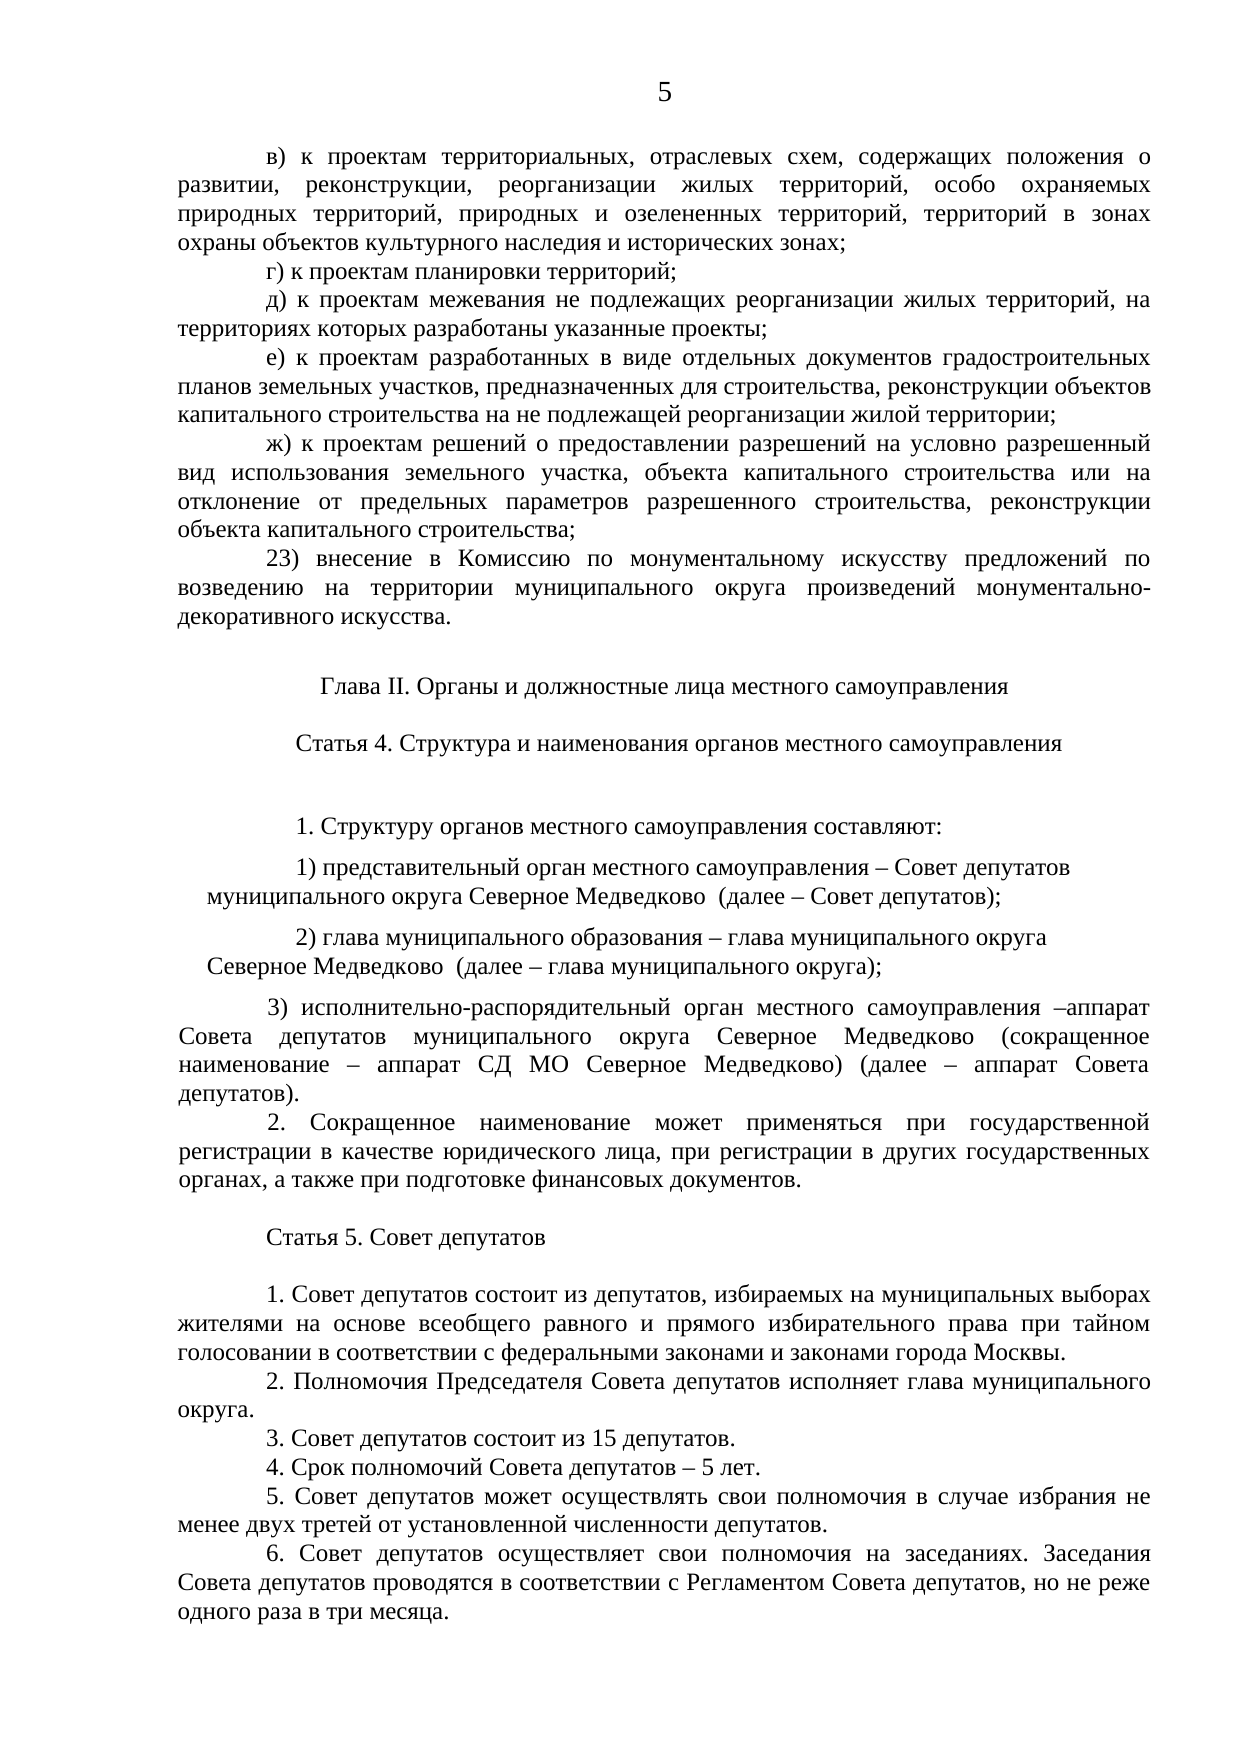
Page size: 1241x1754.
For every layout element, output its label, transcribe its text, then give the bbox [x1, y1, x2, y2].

text е) к проектам разработанных в виде отдельных документов градостроительных планов земельных участков, предназначенных для строительства, реконструкции объектов капитального строительства на не подлежащей реорганизации жилой территории; [177, 342, 1152, 428]
text в) к проектам территориальных, отраслевых схем, содержащих положения о развитии, реконструкции, реорганизации жилых территорий, особо охраняемых природных территорий, природных и озелененных территорий, территорий в зонах охраны объектов культурного наследия и исторических зонах; [177, 141, 1152, 256]
text 2. Полномочия Председателя Совета депутатов исполняет глава муниципального округа. [177, 1366, 1152, 1423]
text 1. Совет депутатов состоит из депутатов, избираемых на муниципальных выборах жителями на основе всеобщего равного и прямого избирательного права при тайном голосовании в соответствии с федеральными законами и законами города Москвы. [177, 1279, 1152, 1366]
text 3. Совет депутатов состоит из 15 депутатов. [177, 1423, 1152, 1452]
text 2. Сокращенное наименование может применяться при государственной регистрации в качестве юридического лица, при регистрации в других государственных органах, а также при подготовке финансовых документов. [178, 1107, 1151, 1193]
text Статья 4. Структура и наименования органов местного самоуправления [207, 728, 1152, 757]
text Глава II. Органы и должностные лица местного самоуправления [177, 671, 1152, 699]
text 5. Совет депутатов может осуществлять свои полномочия в случае избрания не менее двух третей от установленной численности депутатов. [177, 1481, 1152, 1538]
text 3) исполнительно-распорядительный орган местного самоуправления –аппарат Совета депутатов муниципального округа Северное Медведково (сокращенное наименование – аппарат СД МО Северное Медведково) (далее – аппарат Совета депутатов). [178, 992, 1151, 1107]
text 1) представительный орган местного самоуправления – Совет депутатов муниципального округа Северное Медведково (далее – Совет депутатов); [207, 852, 1152, 909]
text 4. Срок полномочий Совета депутатов – 5 лет. [177, 1452, 1152, 1481]
text 6. Совет депутатов осуществляет свои полномочия на заседаниях. Заседания Совета депутатов проводятся в соответствии с Регламентом Совета депутатов, но не реже одного раза в три месяца. [177, 1538, 1152, 1624]
text 2) глава муниципального образования – глава муниципального округа Северное Медведково (далее – глава муниципального округа); [207, 922, 1152, 979]
text Статья 5. Совет депутатов [177, 1222, 1152, 1251]
text г) к проектам планировки территорий; [177, 256, 1152, 284]
text 1. Структуру органов местного самоуправления составляют: [207, 811, 1152, 839]
text д) к проектам межевания не подлежащих реорганизации жилых территорий, на территориях которых разработаны указанные проекты; [177, 284, 1152, 342]
text ж) к проектам решений о предоставлении разрешений на условно разрешенный вид использования земельного участка, объекта капитального строительства или на отклонение от предельных параметров разрешенного строительства, реконструкции объекта капитального строительства; [177, 428, 1152, 543]
text 23) внесение в Комиссию по монументальному искусству предложений по возведению на территории муниципального округа произведений монументально-декоративного искусства. [177, 543, 1152, 629]
